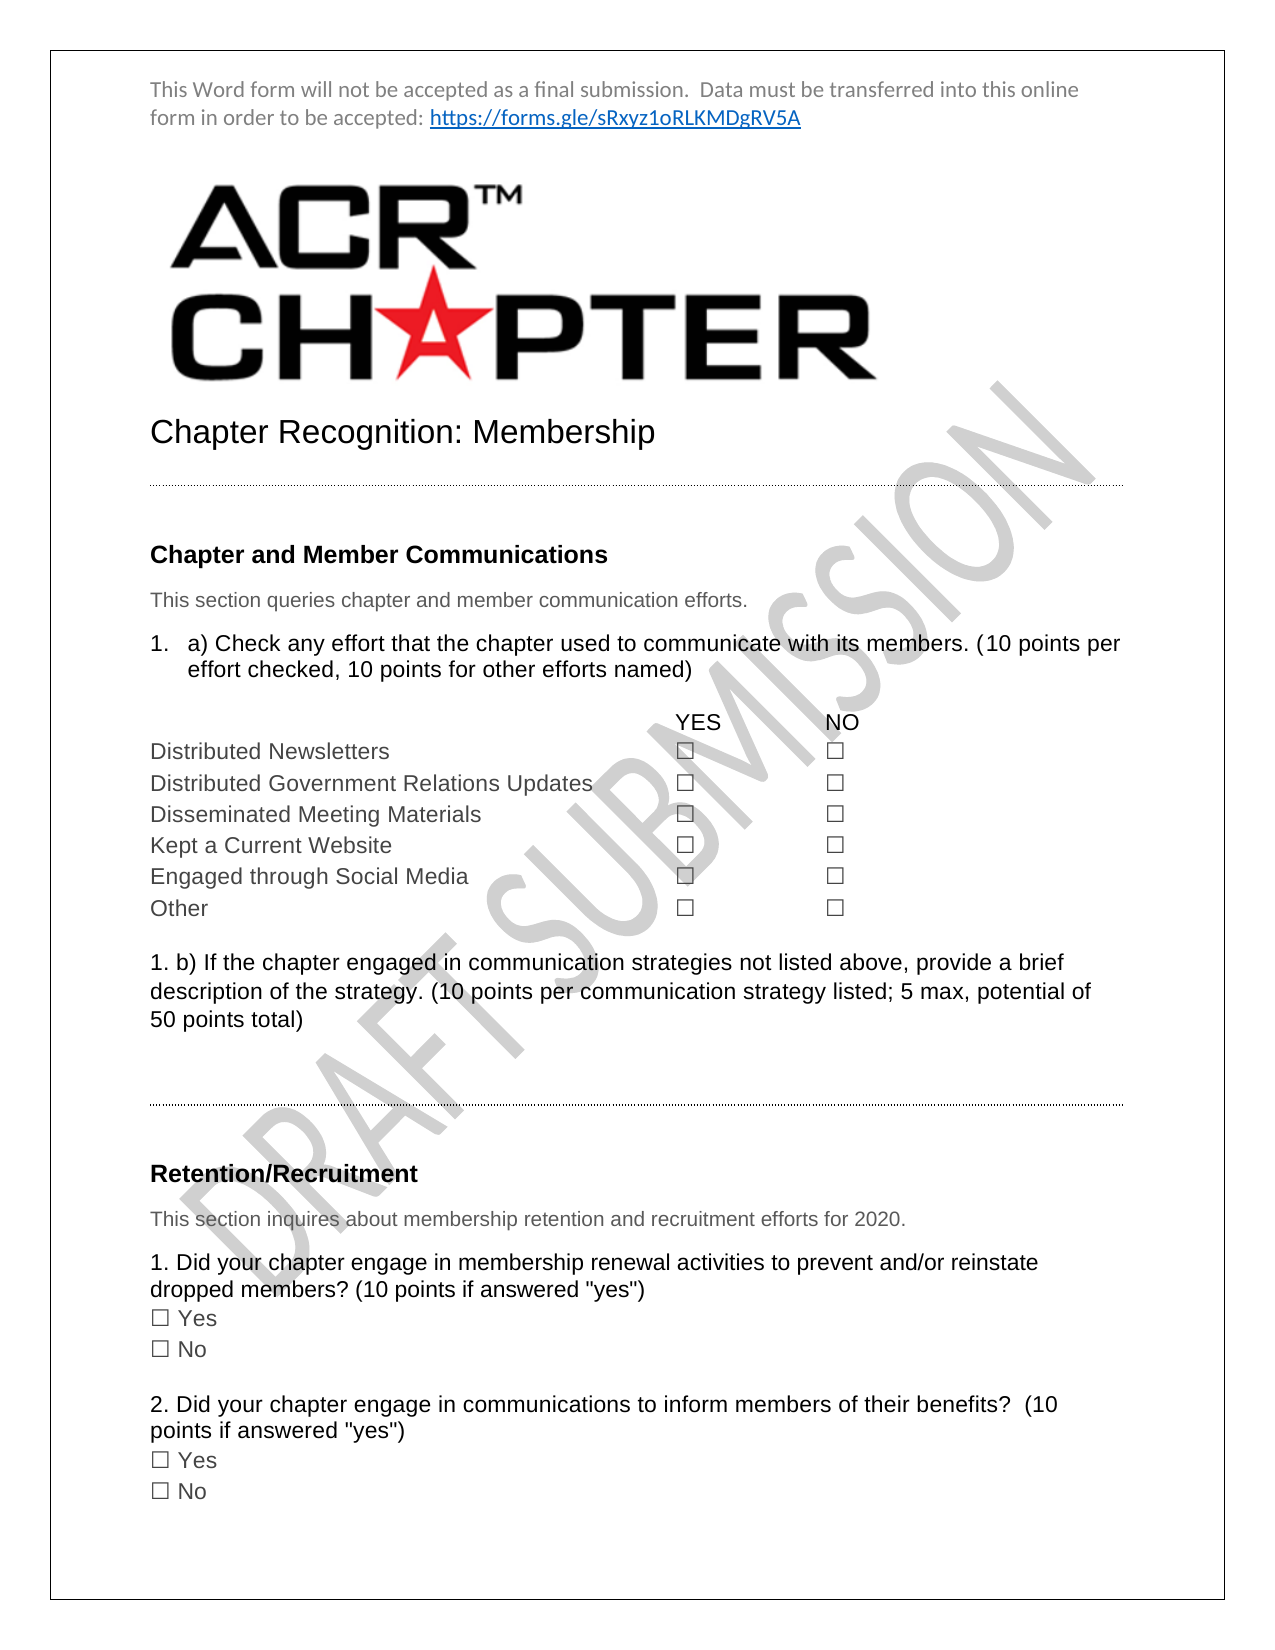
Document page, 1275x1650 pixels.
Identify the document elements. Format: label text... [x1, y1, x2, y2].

text Chapter Recognition: Membership [150, 412, 1125, 450]
text Distributed Government Relations Updates [150, 767, 1125, 798]
text 1. Did your chapter engage in membership renewal activities to prevent and/or reinstate dropped members? (10 points if answered "yes") [150, 1249, 1125, 1302]
text Retention/Recruitment [150, 1159, 1125, 1188]
text Chapter and Member Communications [150, 540, 1125, 568]
text Disseminated Meeting Materials [150, 798, 1125, 829]
text No [150, 1475, 1125, 1506]
text 1. b) If the chapter engaged in communication strategies not listed above, provide a brief description of the strategy. (10 points per communication strategy listed; 5 max, potential of 50 points total) [150, 949, 1125, 1032]
picture [150, 159, 901, 404]
text This section inquires about membership retention and recruitment efforts for 2020. [150, 1207, 1125, 1231]
text No [150, 1333, 1125, 1364]
text Distributed Newsletters [150, 735, 1125, 767]
text YES NO [675, 709, 1125, 735]
text Engaged through Social Media [150, 860, 1125, 892]
text This section queries chapter and member communication efforts. [150, 587, 1125, 611]
text Yes [150, 1443, 1125, 1475]
list a) Check any effort that the chapter used to communicate with its members. (10 points per effort checked, 10 points for other efforts named) [150, 630, 1125, 683]
text 2. Did your chapter engage in communications to inform members of their benefits? (10 points if answered "yes") [150, 1391, 1125, 1443]
text Other [150, 892, 1125, 923]
text Yes [150, 1302, 1125, 1333]
text Kept a Current Website [150, 829, 1125, 860]
